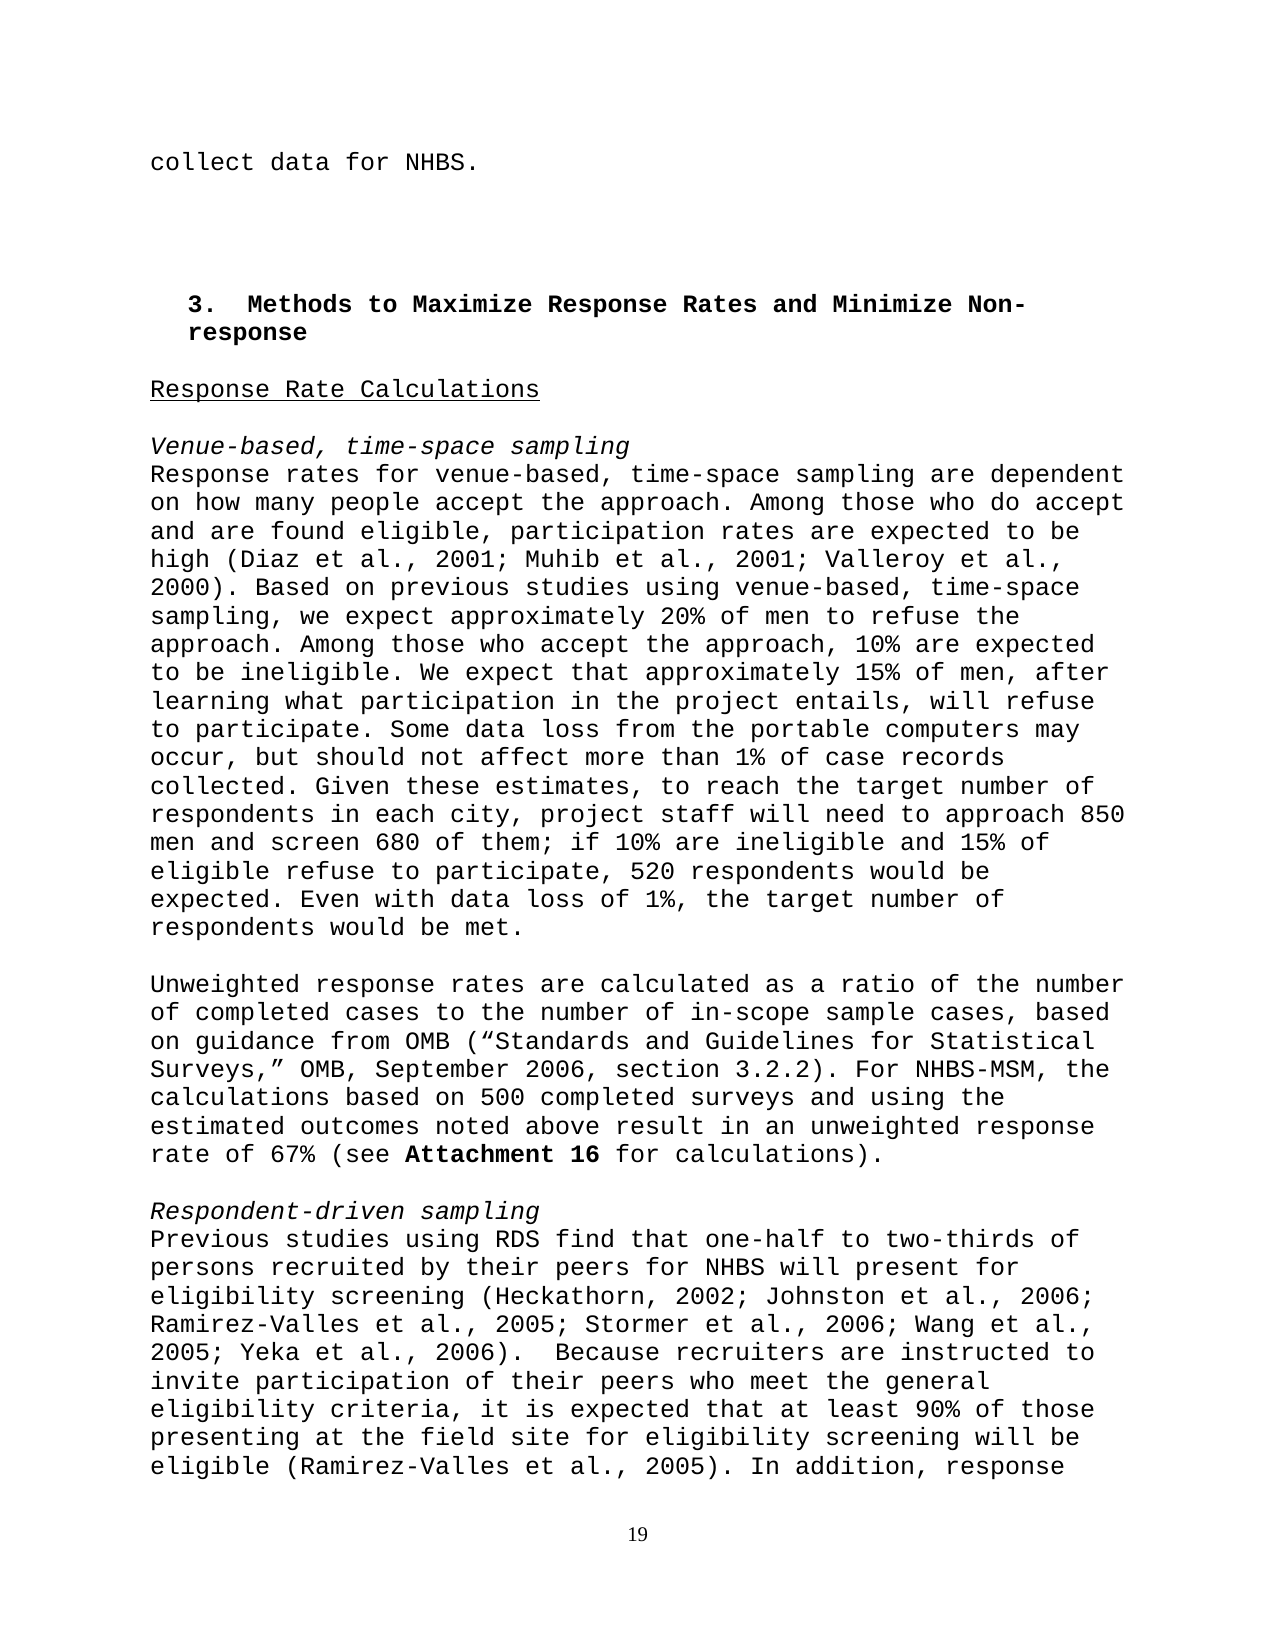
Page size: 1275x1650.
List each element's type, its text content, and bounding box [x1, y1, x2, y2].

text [150, 150, 1125, 178]
text Venue-based, time-space sampling [150, 433, 1125, 462]
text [150, 1227, 1125, 1482]
text Response rates for venue-based, time-space sampling are dependent on how many people accept the approach. Among those who do accept and are found eligible, participation rates are expected to be high (Diaz et al., 2001; Muhib et al., 2001; Valleroy et al., 2000). Based on previous studies using venue-based, time-space sampling, we expect approximately 20% of men to refuse the approach. Among those who accept the approach, 10% are expected to be ineligible. We expect that approximately 15% of men, after learning what participation in the project entails, will refuse to participate. Some data loss from the portable computers may occur, but should not affect more than 1% of case records collected. Given these estimates, to reach the target number of respondents in each city, project staff will need to approach 850 men and screen 680 of them; if 10% are ineligible and 15% of eligible refuse to participate, 520 respondents would be expected. Even with data loss of 1%, the target number of respondents would be met. [150, 462, 1125, 943]
text 3. Methods to Maximize Response Rates and Minimize Non-response [187, 292, 1125, 348]
text Respondent-driven sampling [150, 1198, 1125, 1227]
text Unweighted response rates are calculated as a ratio of the number of completed cases to the number of in-scope sample cases, based on guidance from OMB (“Standards and Guidelines for Statistical Surveys,” OMB, September 2006, section 3.2.2). For NHBS-MSM, the calculations based on 500 completed surveys and using the estimated outcomes noted above result in an unweighted response rate of 67% (see Attachment 16 for calculations). [150, 972, 1125, 1170]
text Response Rate Calculations [150, 377, 1125, 405]
